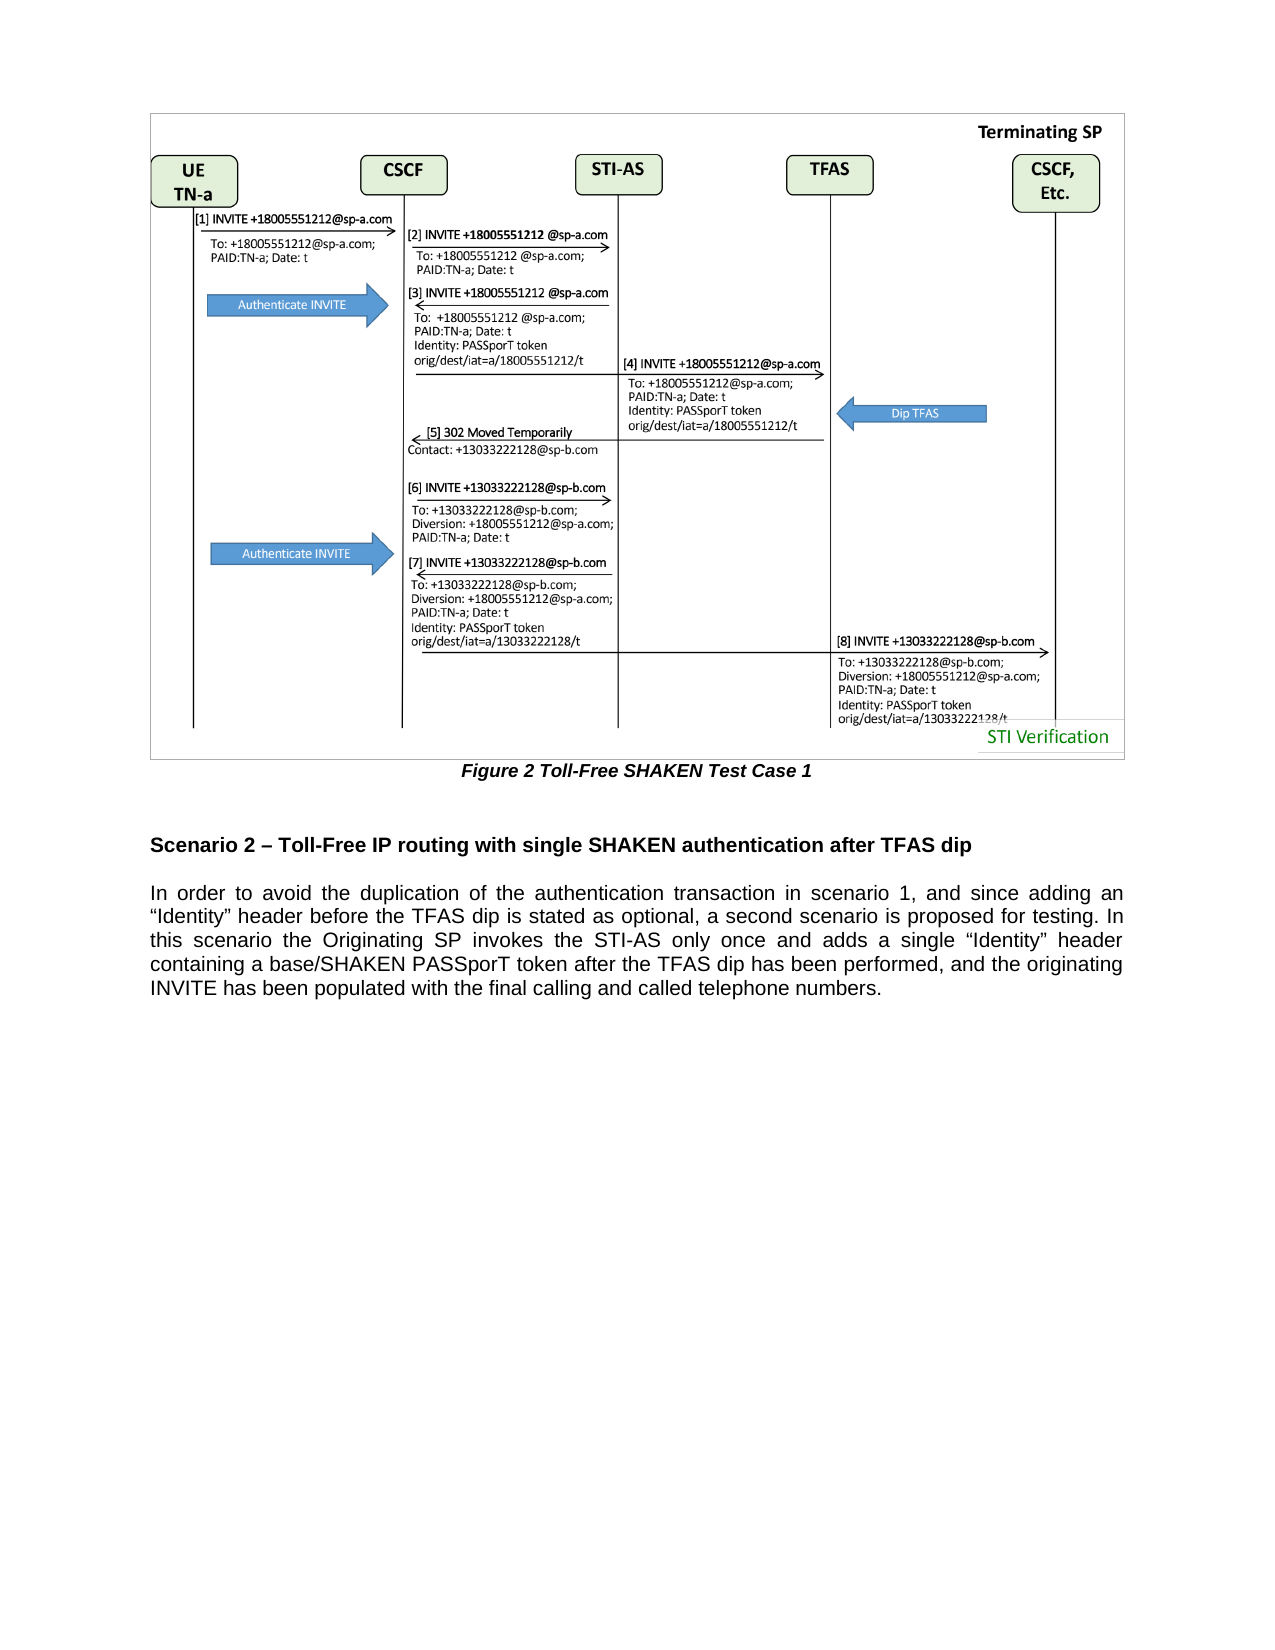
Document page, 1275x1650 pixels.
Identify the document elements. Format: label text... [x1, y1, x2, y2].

text In order to avoid the duplication of the authentication transaction in scenario 1, and since adding an “Identity” header before the TFAS dip is stated as optional, a second scenario is proposed for testing. In this scenario the Originating SP invokes the STI-AS only once and adds a single “Identity” header containing a base/SHAKEN PASSporT token after the TFAS dip has been performed, and the originating INVITE has been populated with the final calling and called telephone numbers. [150, 880, 1125, 1000]
text Figure 2 Toll-Free SHAKEN Test Case 1 [150, 760, 1125, 781]
text Scenario 2 – Toll-Free IP routing with single SHAKEN authentication after TFAS dip [150, 832, 1125, 856]
